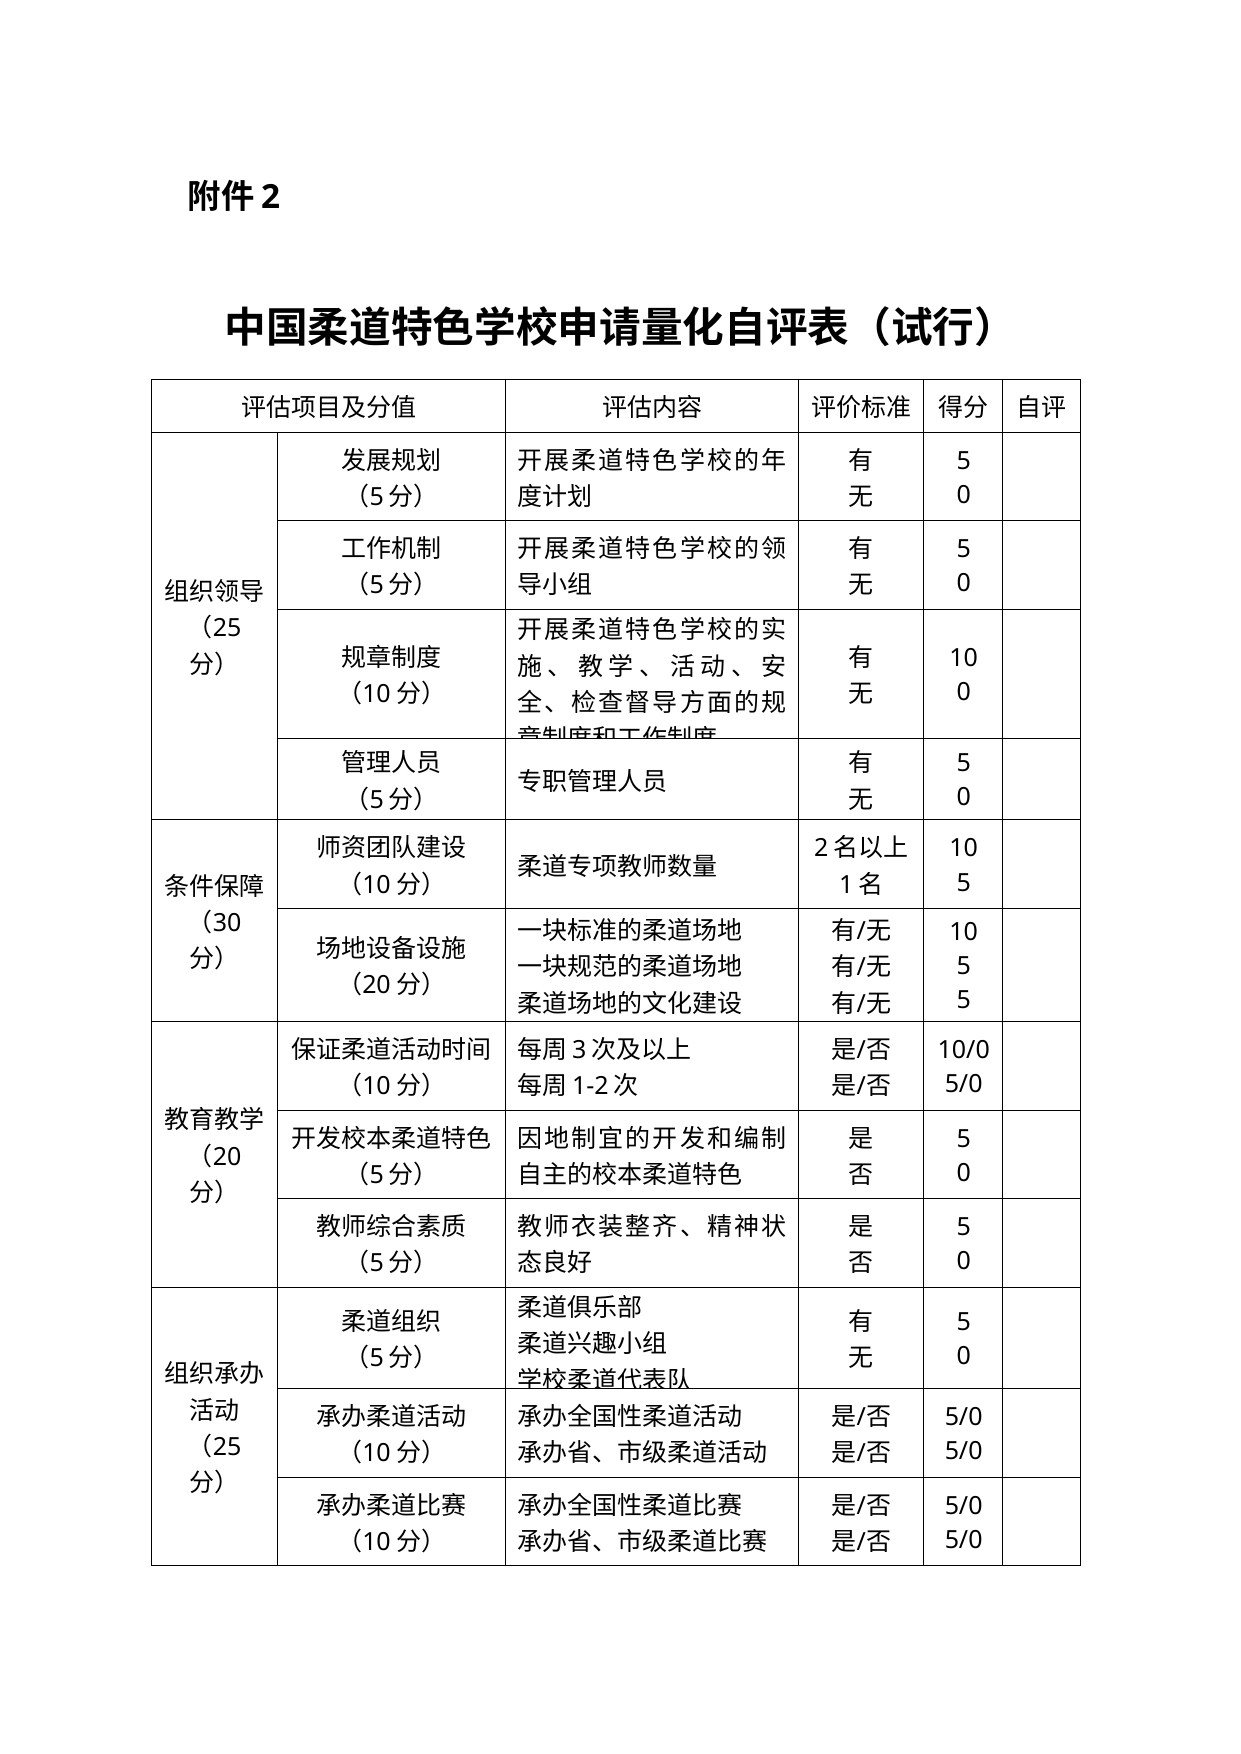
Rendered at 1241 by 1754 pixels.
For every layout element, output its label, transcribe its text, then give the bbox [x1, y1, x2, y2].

table_cell 师资团队建设 （10分） [278, 820, 505, 908]
table_cell 柔道俱乐部 柔道兴趣小组 学校柔道代表队 [506, 1288, 798, 1387]
table_cell 组织领导 （25分） [152, 433, 277, 819]
table_cell 是 否 [799, 1111, 923, 1198]
table_cell [1003, 1478, 1080, 1565]
table_cell [1003, 820, 1080, 908]
table_cell 10/0 5/0 [924, 1022, 1002, 1109]
table_cell 因地制宜的开发和编制自主的校本柔道特色 [506, 1111, 798, 1198]
table_cell 5 0 [924, 521, 1002, 609]
table_cell 有 无 [799, 610, 923, 738]
table_cell 柔道组织 （5分） [278, 1288, 505, 1387]
table_cell [1003, 1389, 1080, 1477]
table_cell 保证柔道活动时间 （10分） [278, 1022, 505, 1109]
table_cell 场地设备设施 （20分） [278, 909, 505, 1021]
table_cell 开发校本柔道特色 （5分） [278, 1111, 505, 1198]
table_cell 有 无 [799, 739, 923, 819]
table_cell [1003, 739, 1080, 819]
table_cell [1003, 433, 1080, 520]
table_cell 10 5 [924, 820, 1002, 908]
text 中国柔道特色学校申请量化自评表（试行） [187, 292, 1053, 357]
table_cell 有 无 [799, 1288, 923, 1387]
table_cell 开展柔道特色学校的领导小组 [506, 521, 798, 609]
table_cell 教师衣装整齐、精神状态良好 [506, 1199, 798, 1287]
table_cell 柔道专项教师数量 [506, 820, 798, 908]
table_cell 5 0 [924, 1199, 1002, 1287]
table_cell 教师综合素质 （5分） [278, 1199, 505, 1287]
table_cell 教育教学 （20分） [152, 1022, 277, 1287]
table_cell 组织承办活动 （25分） [152, 1288, 277, 1565]
table_cell [1003, 1288, 1080, 1387]
table_cell 开展柔道特色学校的年度计划 [506, 433, 798, 520]
table_cell 2名以上 1名 [799, 820, 923, 908]
table_cell 是/否 是/否 [799, 1478, 923, 1565]
table_cell 承办全国性柔道比赛 承办省、市级柔道比赛 [506, 1478, 798, 1565]
table_cell 发展规划 （5分） [278, 433, 505, 520]
table_cell 专职管理人员 [506, 739, 798, 819]
table_cell [1003, 1199, 1080, 1287]
table_cell [1003, 610, 1080, 738]
table_cell 有 无 [799, 521, 923, 609]
table_cell 是 否 [799, 1199, 923, 1287]
table_cell 承办柔道比赛 （10分） [278, 1478, 505, 1565]
table_cell 开展柔道特色学校的实施、教学、活动、安全、检查督导方面的规章制度和工作制度， [506, 610, 798, 738]
table_cell 每周3次及以上 每周1-2次 [506, 1022, 798, 1109]
table_cell 5 0 [924, 739, 1002, 819]
table_cell 5 0 [924, 1111, 1002, 1198]
table_cell 5/0 5/0 [924, 1478, 1002, 1565]
table_cell 规章制度 （10分） [278, 610, 505, 738]
table_cell 5 0 [924, 1288, 1002, 1387]
table_cell 5/0 5/0 [924, 1389, 1002, 1477]
table_cell 管理人员 （5分） [278, 739, 505, 819]
table_cell 承办柔道活动 （10分） [278, 1389, 505, 1477]
table_cell 条件保障 （30分） [152, 820, 277, 1021]
text 附件2 [187, 162, 1053, 227]
table_cell 工作机制 （5分） [278, 521, 505, 609]
table_cell [1003, 909, 1080, 1021]
table_header 得分 [924, 380, 1002, 432]
table_cell [1003, 1111, 1080, 1198]
table_cell 一块标准的柔道场地 一块规范的柔道场地 柔道场地的文化建设 [506, 909, 798, 1021]
table_cell [1003, 1022, 1080, 1109]
table_cell 是/否 是/否 [799, 1022, 923, 1109]
table_cell 承办全国性柔道活动 承办省、市级柔道活动 [506, 1389, 798, 1477]
table_cell 有/无 有/无 有/无 [799, 909, 923, 1021]
table_cell [1003, 521, 1080, 609]
table_cell 10 5 5 [924, 909, 1002, 1021]
table_cell 5 0 [924, 433, 1002, 520]
table_header 评估项目及分值 [152, 380, 505, 432]
table_header 评估内容 [506, 380, 798, 432]
table_cell 有 无 [799, 433, 923, 520]
table_cell 10 0 [924, 610, 1002, 738]
table_header 自评 [1003, 380, 1080, 432]
table_cell 是/否 是/否 [799, 1389, 923, 1477]
table_header 评价标准 [799, 380, 923, 432]
